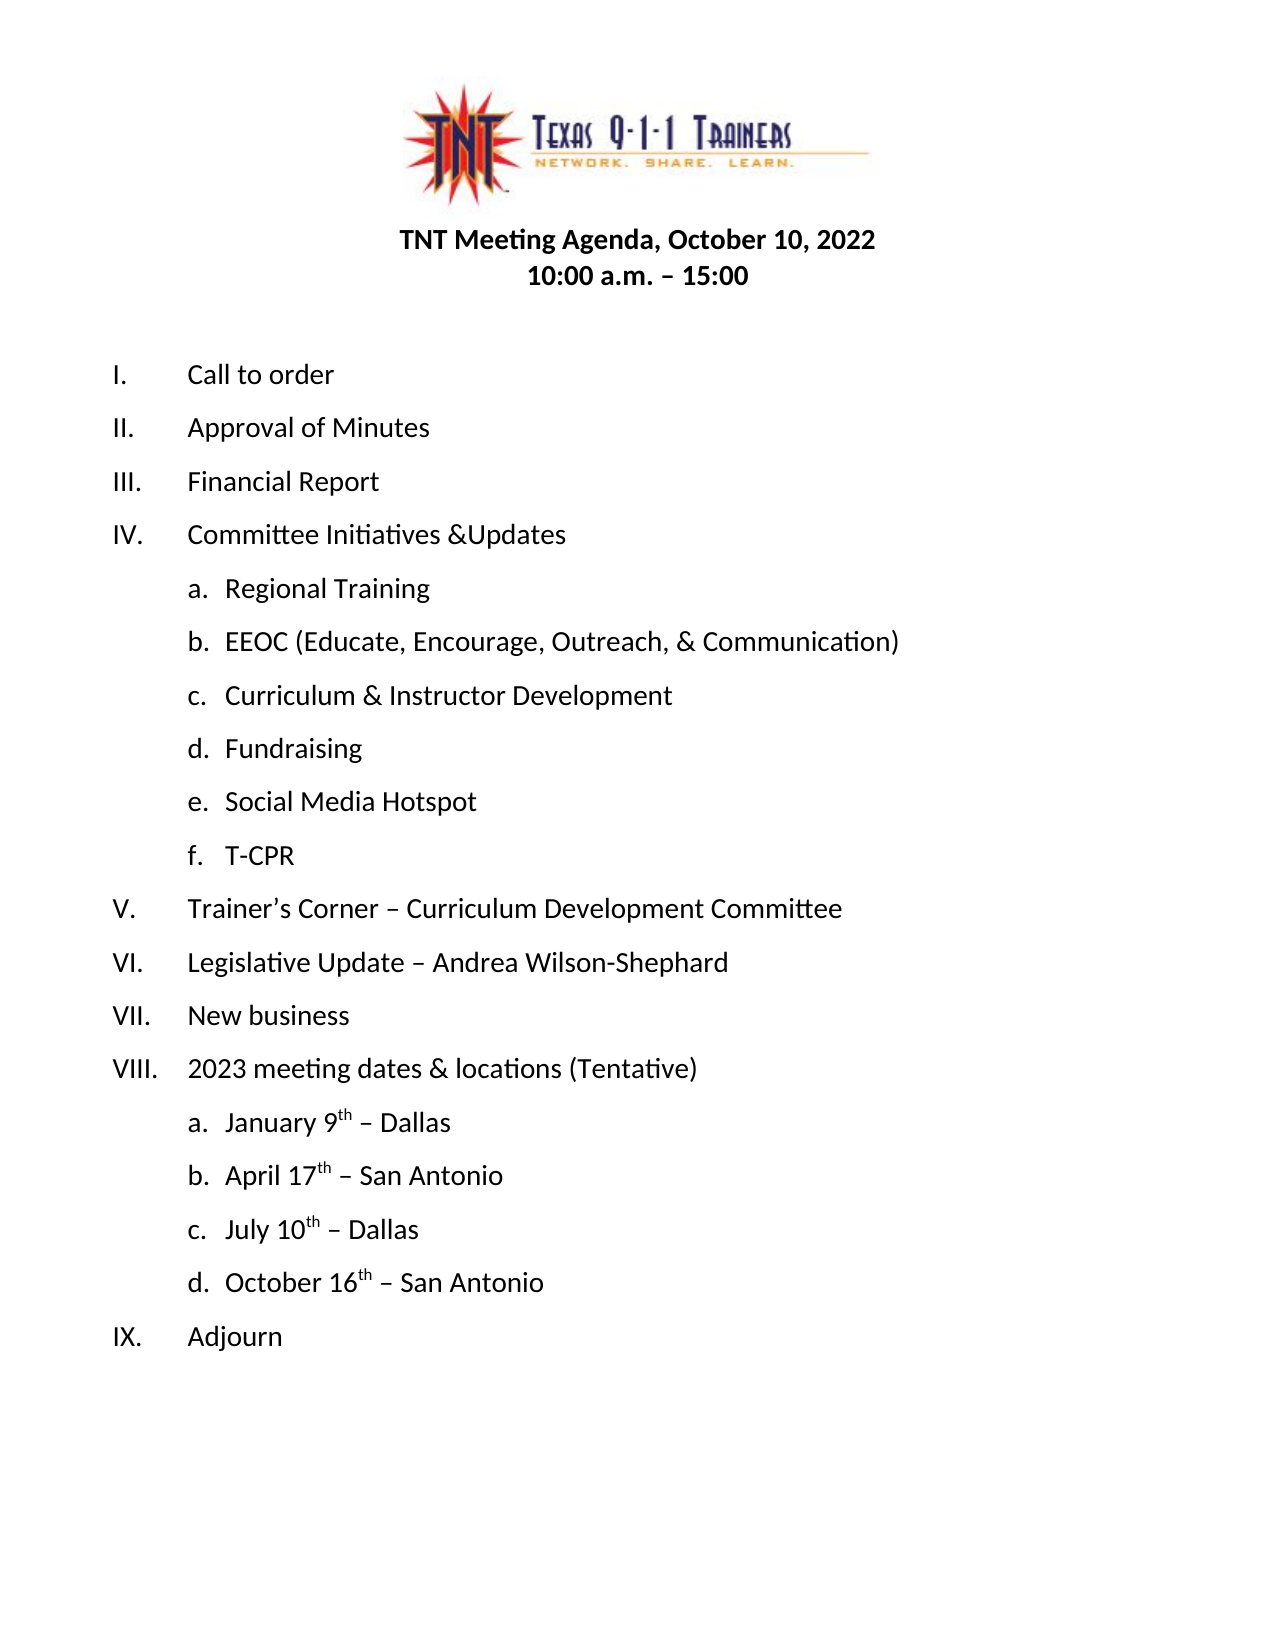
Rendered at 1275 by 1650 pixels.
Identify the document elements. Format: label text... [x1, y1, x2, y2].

list Legislative Update – Andrea Wilson-Shephard [112, 944, 1200, 979]
list January 9th – Dallas [187, 1104, 1200, 1140]
list April 17th – San Antonio [187, 1157, 1200, 1193]
list July 10th – Dallas [187, 1211, 1200, 1247]
list Fundraising [187, 730, 1200, 766]
list October 16th – San Antonio [187, 1264, 1200, 1300]
list New business [112, 997, 1200, 1033]
text TNT Meeting Agenda, October 10, 2022 [75, 221, 1200, 257]
text 10:00 a.m. – 15:00 [75, 257, 1200, 292]
list EEOC (Educate, Encourage, Outreach, & Communication) [187, 623, 1200, 659]
list Regional Training [187, 570, 1200, 605]
list Committee Initiatives &Updates [112, 516, 1200, 552]
list T-CPR [187, 837, 1200, 872]
list Approval of Minutes [112, 409, 1200, 445]
picture [403, 76, 872, 219]
list Adjourn [112, 1318, 1200, 1353]
list Call to order [112, 356, 1200, 392]
list 2023 meeting dates & locations (Tentative) [112, 1051, 1200, 1086]
list Curriculum & Instructor Development [187, 677, 1200, 712]
list Social Media Hotspot [187, 783, 1200, 819]
list Trainer’s Corner – Curriculum Development Committee [112, 890, 1200, 926]
list Financial Report [112, 463, 1200, 498]
